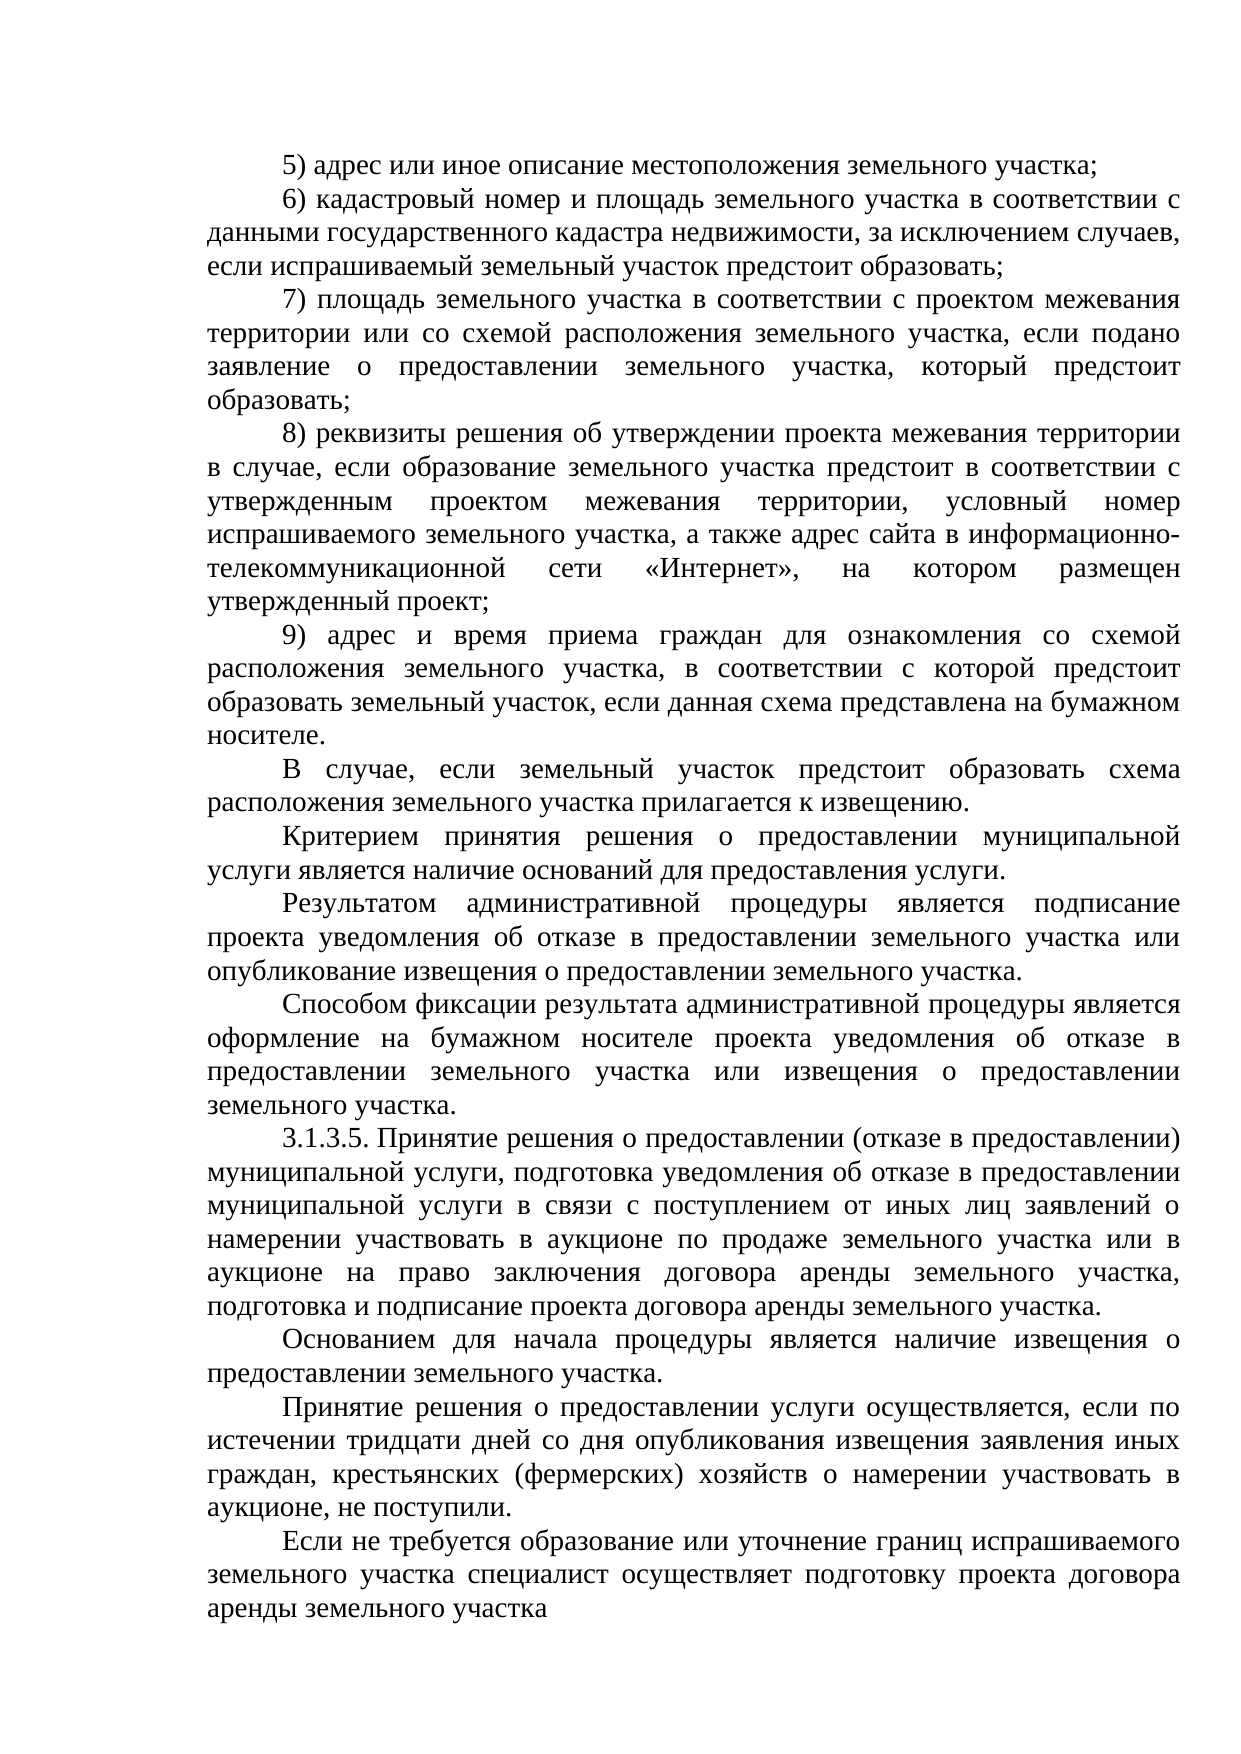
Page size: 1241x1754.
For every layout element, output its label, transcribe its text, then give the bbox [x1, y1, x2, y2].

text 3.1.3.5. Принятие решения о предоставлении (отказе в предоставлении) муниципальной услуги, подготовка уведомления об отказе в предоставлении муниципальной услуги в связи с поступлением от иных лиц заявлений о намерении участвовать в аукционе по продаже земельного участка или в аукционе на право заключения договора аренды земельного участка, подготовка и подписание проекта договора аренды земельного участка. [207, 1120, 1181, 1322]
text 5) адрес или иное описание местоположения земельного участка; [207, 148, 1181, 181]
text Принятие решения о предоставлении услуги осуществляется, если по истечении тридцати дней со дня опубликования извещения заявления иных граждан, крестьянских (фермерских) хозяйств о намерении участвовать в аукционе, не поступили. [207, 1389, 1181, 1523]
text 7) площадь земельного участка в соответствии с проектом межевания территории или со схемой расположения земельного участка, если подано заявление о предоставлении земельного участка, который предстоит образовать; [207, 282, 1181, 416]
text Основанием для начала процедуры является наличие извещения о предоставлении земельного участка. [207, 1322, 1181, 1389]
text 8) реквизиты решения об утверждении проекта межевания территории в случае, если образование земельного участка предстоит в соответствии с утвержденным проектом межевания территории, условный номер испрашиваемого земельного участка, а также адрес сайта в информационно-телекоммуникационной сети «Интернет», на котором размещен утвержденный проект; [207, 416, 1181, 617]
text Критерием принятия решения о предоставлении муниципальной услуги является наличие оснований для предоставления услуги. [207, 818, 1181, 886]
text 6) кадастровый номер и площадь земельного участка в соответствии с данными государственного кадастра недвижимости, за исключением случаев, если испрашиваемый земельный участок предстоит образовать; [207, 181, 1181, 282]
text Если не требуется образование или уточнение границ испрашиваемого земельного участка специалист осуществляет подготовку проекта договора аренды земельного участка [207, 1523, 1181, 1623]
text Способом фиксации результата административной процедуры является оформление на бумажном носителе проекта уведомления об отказе в предоставлении земельного участка или извещения о предоставлении земельного участка. [207, 986, 1181, 1120]
text 9) адрес и время приема граждан для ознакомления со схемой расположения земельного участка, в соответствии с которой предстоит образовать земельный участок, если данная схема представлена на бумажном носителе. [207, 617, 1181, 751]
text Результатом административной процедуры является подписание проекта уведомления об отказе в предоставлении земельного участка или опубликование извещения о предоставлении земельного участка. [207, 886, 1181, 986]
text В случае, если земельный участок предстоит образовать схема расположения земельного участка прилагается к извещению. [207, 751, 1181, 818]
